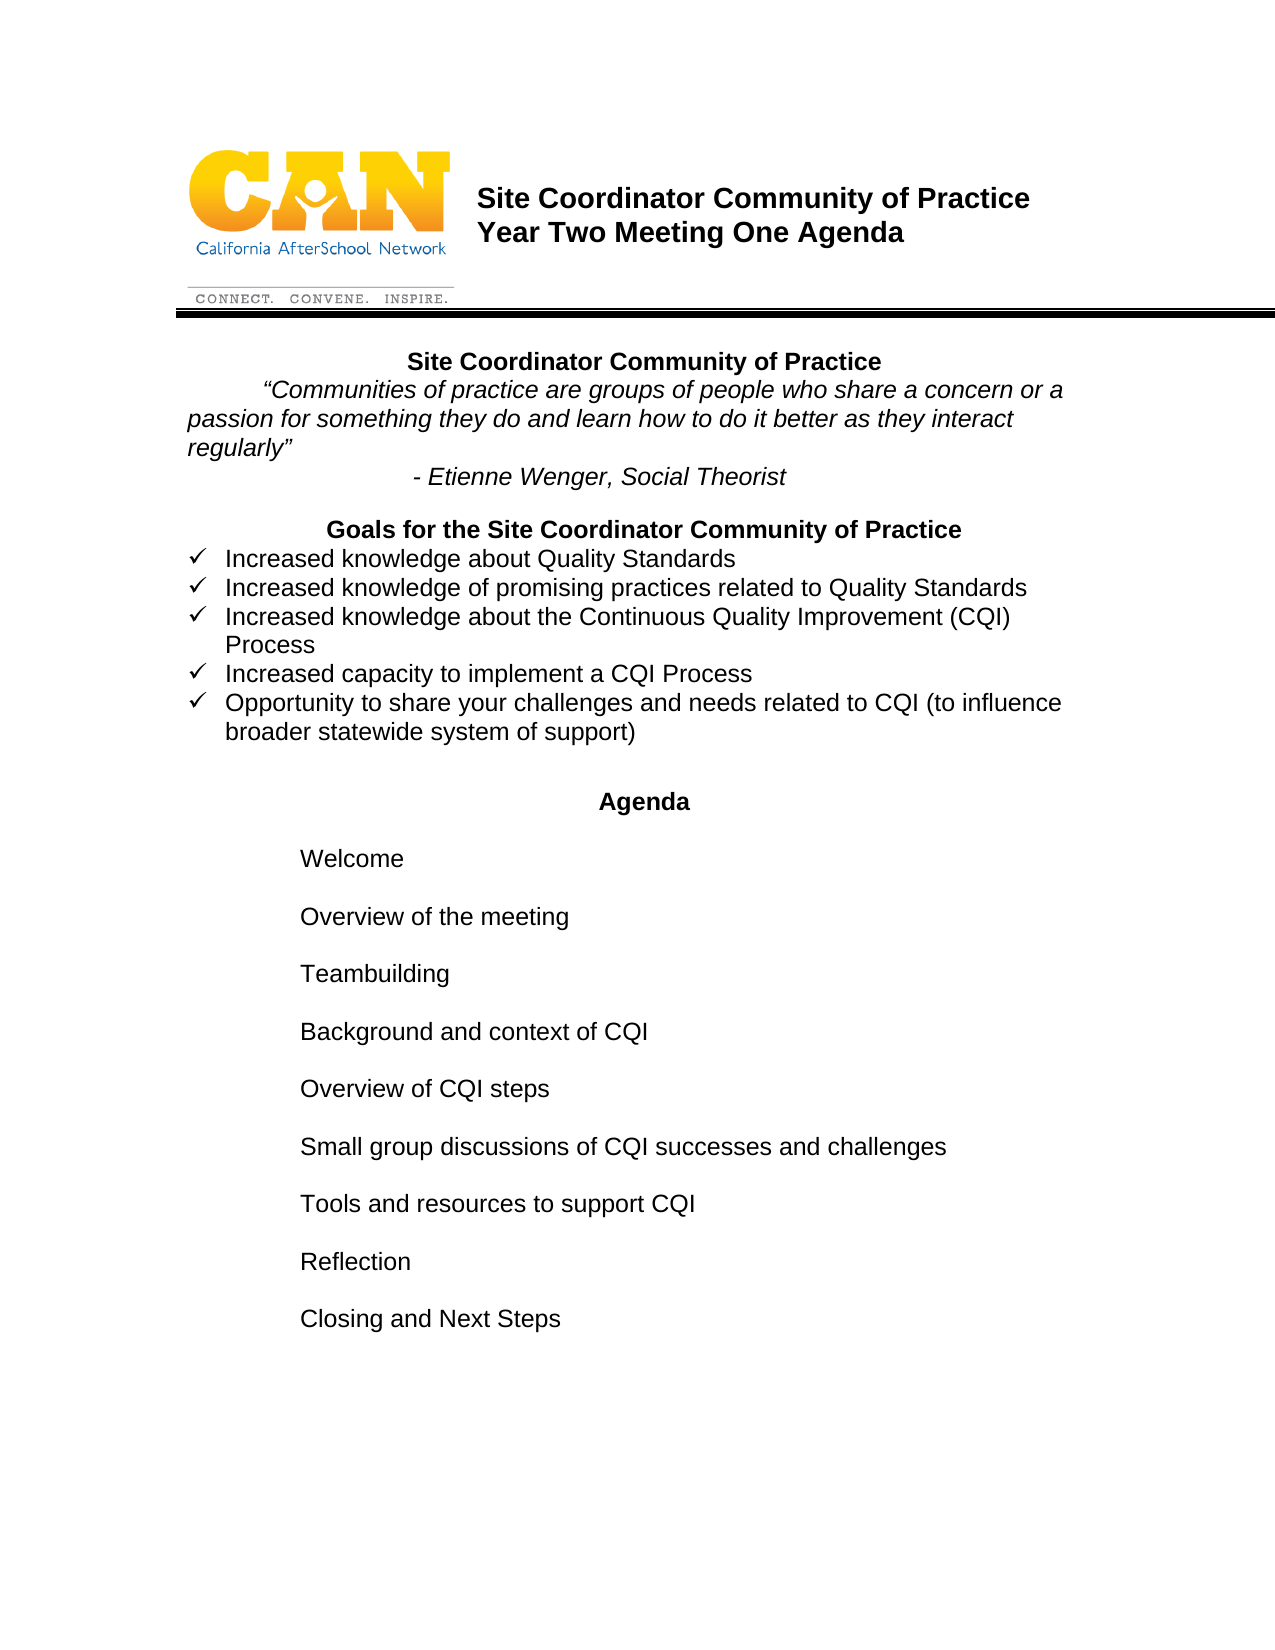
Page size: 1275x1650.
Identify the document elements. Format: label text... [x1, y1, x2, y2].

text Closing and Next Steps [300, 1304, 1101, 1333]
text Overview of CQI steps [300, 1074, 1101, 1103]
text Welcome [187, 844, 1101, 873]
list Increased knowledge about the Continuous Quality Improvement (CQI) Process [187, 602, 1087, 659]
text Goals for the Site Coordinator Community of Practice [187, 515, 1101, 544]
text Background and context of CQI [300, 1017, 1101, 1046]
text Site Coordinator Community of Practice [187, 346, 1101, 375]
subtitle Agenda [187, 787, 1101, 816]
list Increased knowledge of promising practices related to Quality Standards [187, 573, 1087, 602]
text Small group discussions of CQI successes and challenges [300, 1132, 1101, 1161]
text Reflection [300, 1247, 1101, 1276]
table_header Site Coordinator Community of Practice Year Two Meeting One Agenda [465, 150, 1275, 308]
text Teambuilding [300, 959, 1101, 988]
text - Etienne Wenger, Social Theorist [187, 461, 1087, 490]
list Opportunity to share your challenges and needs related to CQI (to influence broader statewide system of support) [187, 688, 1087, 746]
list Increased knowledge about Quality Standards [187, 544, 1087, 573]
table_header [176, 150, 465, 308]
text Tools and resources to support CQI [300, 1189, 1101, 1218]
text “Communities of practice are groups of people who share a concern or a passion for something they do and learn how to do it better as they interact regularly” [187, 375, 1087, 461]
list Increased capacity to implement a CQI Process [187, 659, 1087, 688]
text Overview of the meeting [300, 902, 1101, 931]
